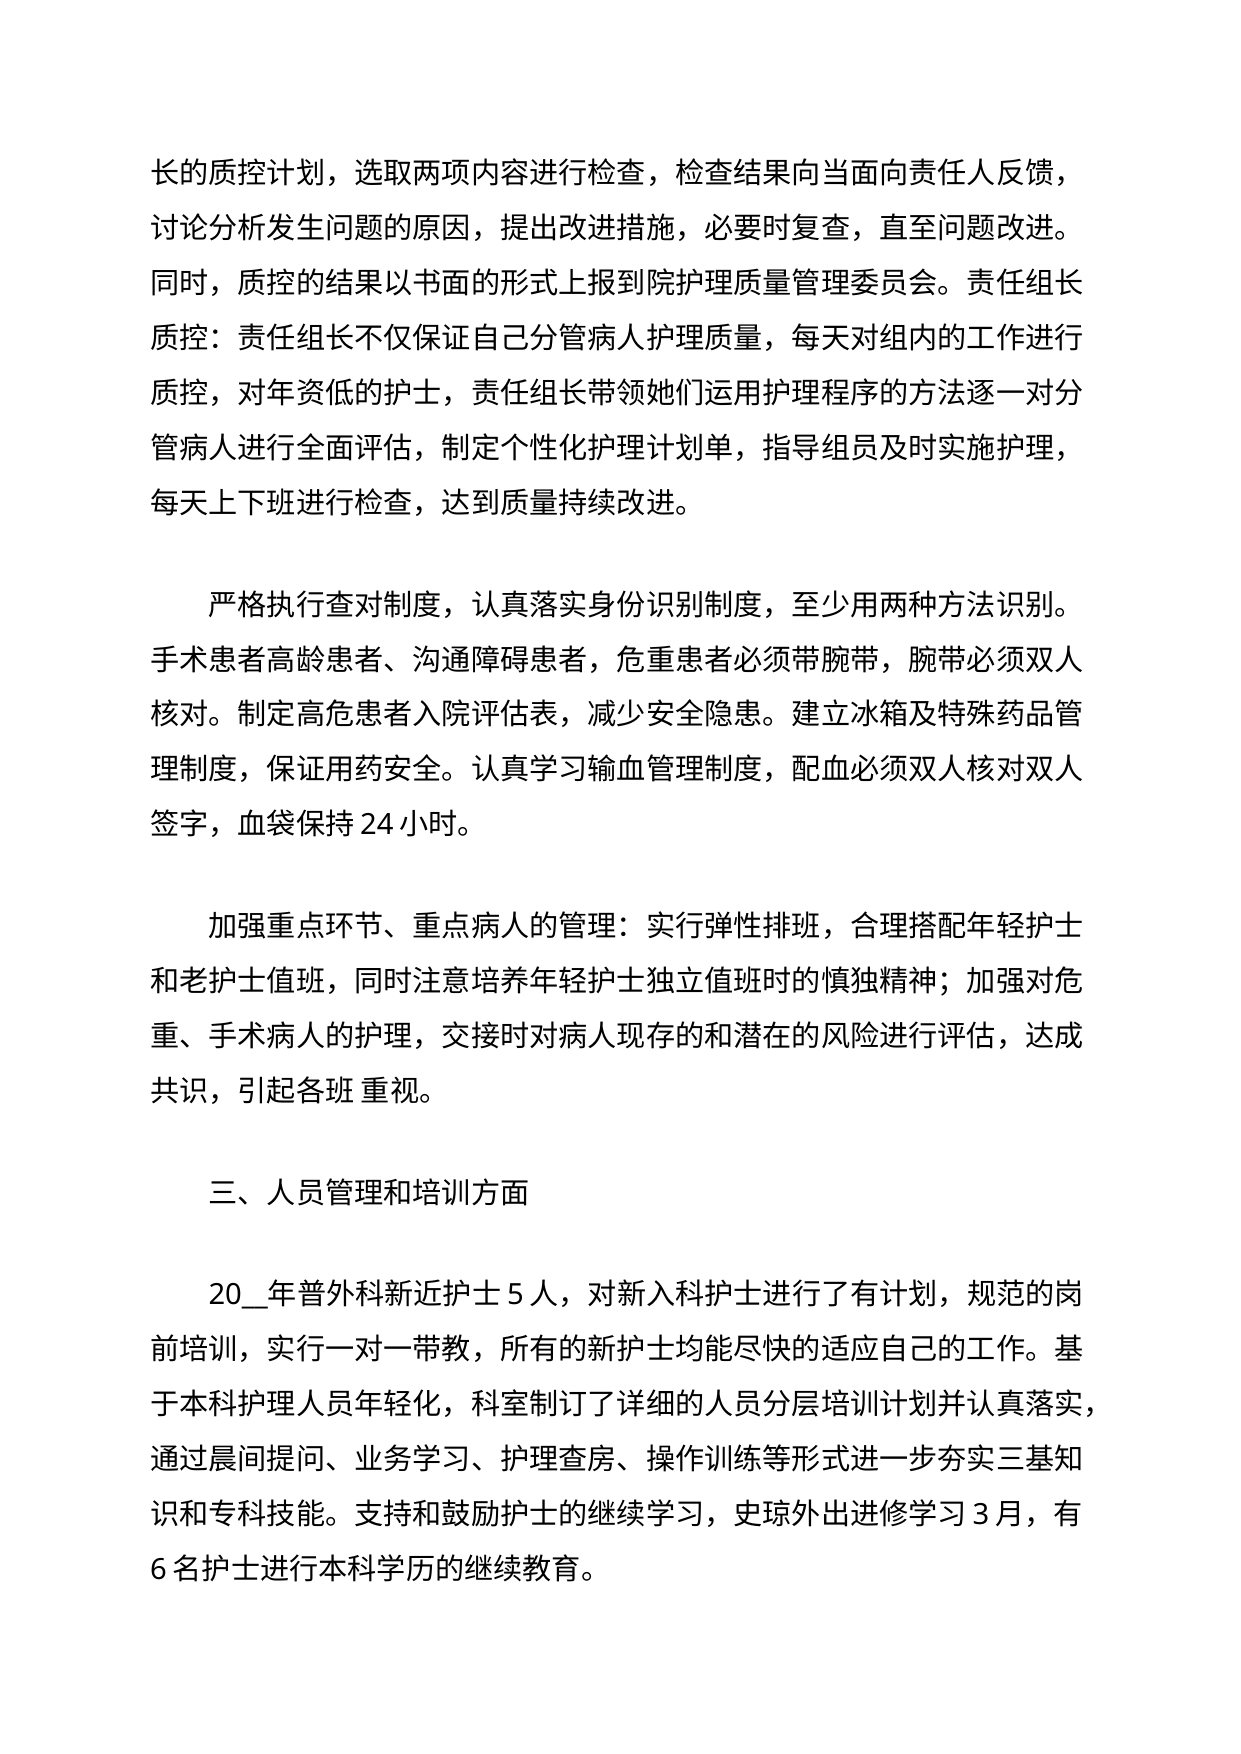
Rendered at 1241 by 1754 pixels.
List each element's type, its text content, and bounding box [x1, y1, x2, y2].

text 三、人员管理和培训方面 [150, 1169, 1090, 1211]
text 严格执行查对制度，认真落实身份识别制度，至少用两种方法识别。手术患者高龄患者、沟通障碍患者，危重患者必须带腕带，腕带必须双人核对。制定高危患者入院评估表，减少安全隐患。建立冰箱及特殊药品管理制度，保证用药安全。认真学习输血管理制度，配血必须双人核对双人签字，血袋保持24小时。 [150, 581, 1090, 843]
text 20__年普外科新近护士5人，对新入科护士进行了有计划，规范的岗前培训，实行一对一带教，所有的新护士均能尽快的适应自己的工作。基于本科护理人员年轻化，科室制订了详细的人员分层培训计划并认真落实，通过晨间提问、业务学习、护理查房、操作训练等形式进一步夯实三基知识和专科技能。支持和鼓励护士的继续学习，史琼外出进修学习3月，有6名护士进行本科学历的继续教育。 [150, 1271, 1090, 1588]
text 加强重点环节、重点病人的管理：实行弹性排班，合理搭配年轻护士和老护士值班，同时注意培养年轻护士独立值班时的慎独精神；加强对危重、手术病人的护理，交接时对病人现存的和潜在的风险进行评估，达成共识，引起各班 重视。 [150, 903, 1090, 1110]
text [150, 150, 1090, 522]
